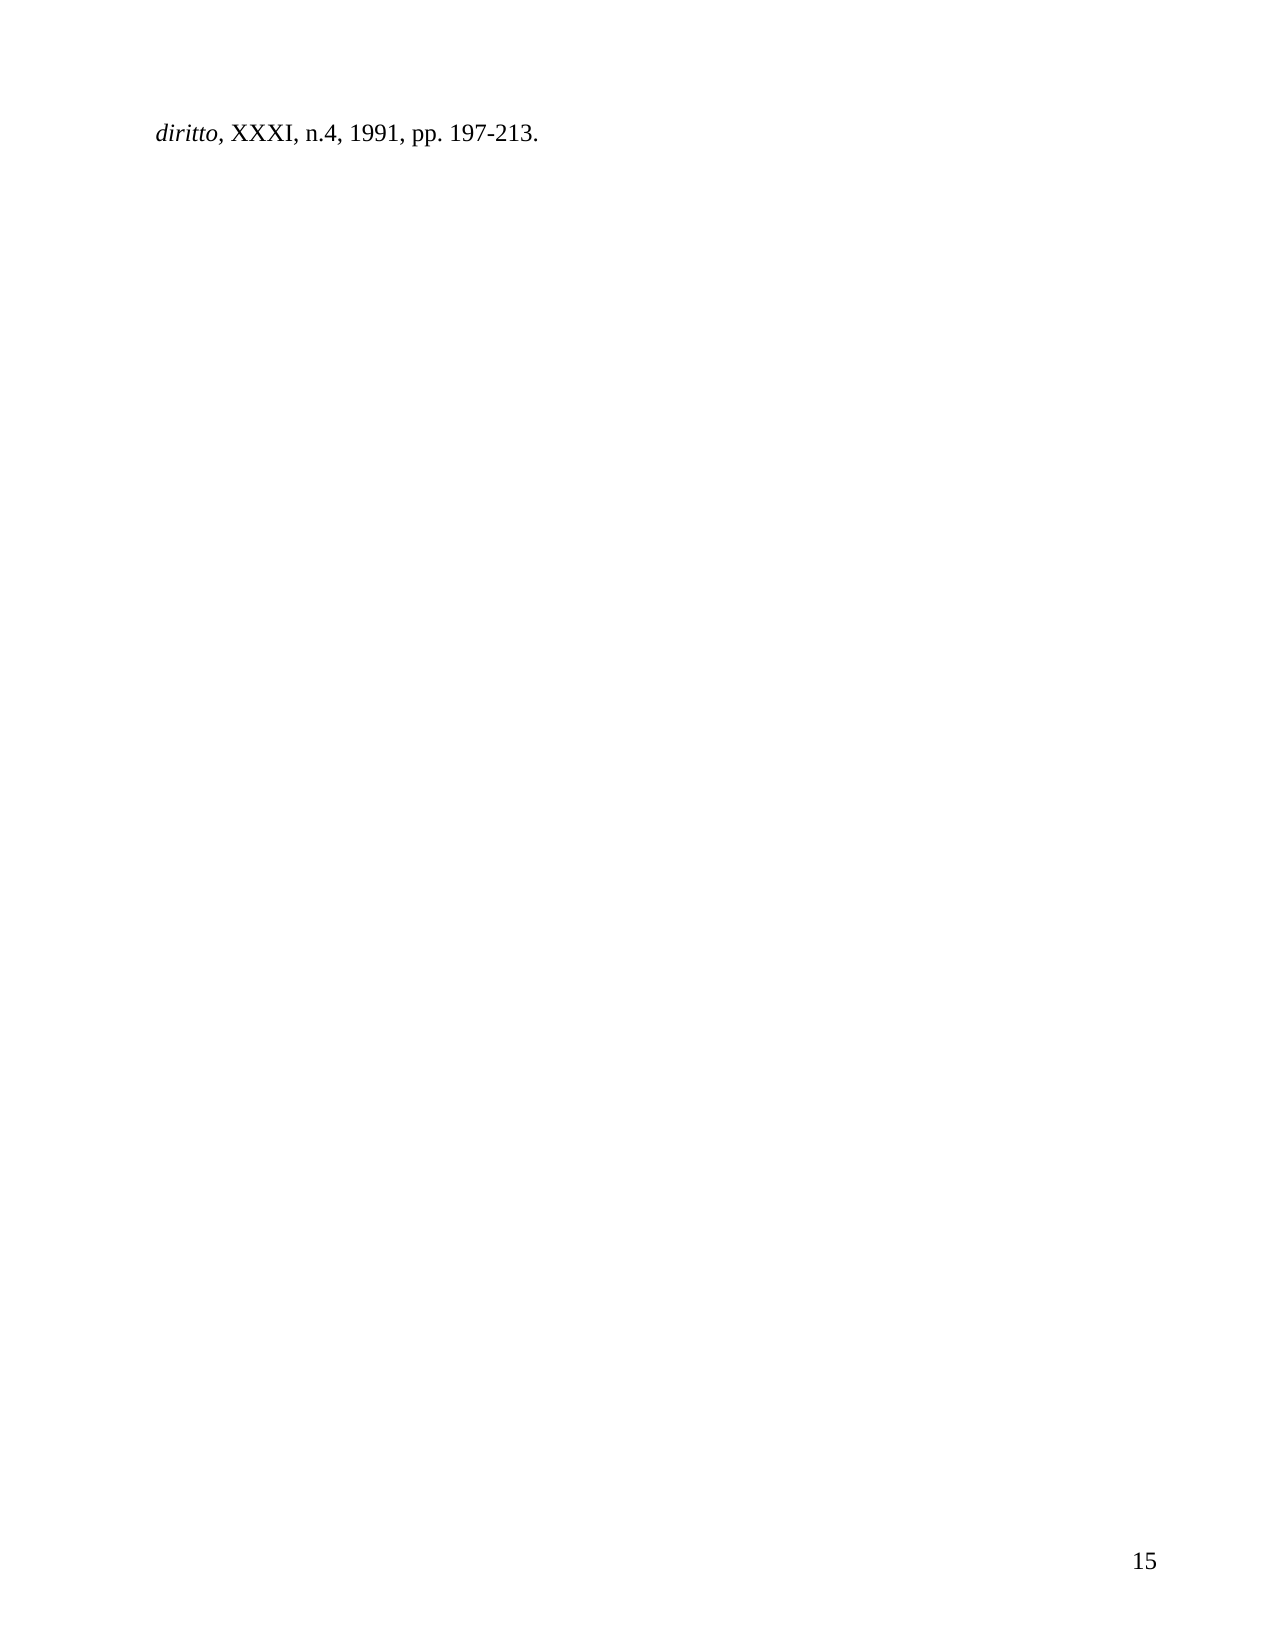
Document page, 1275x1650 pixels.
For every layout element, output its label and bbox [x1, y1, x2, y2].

text [155, 118, 1157, 147]
